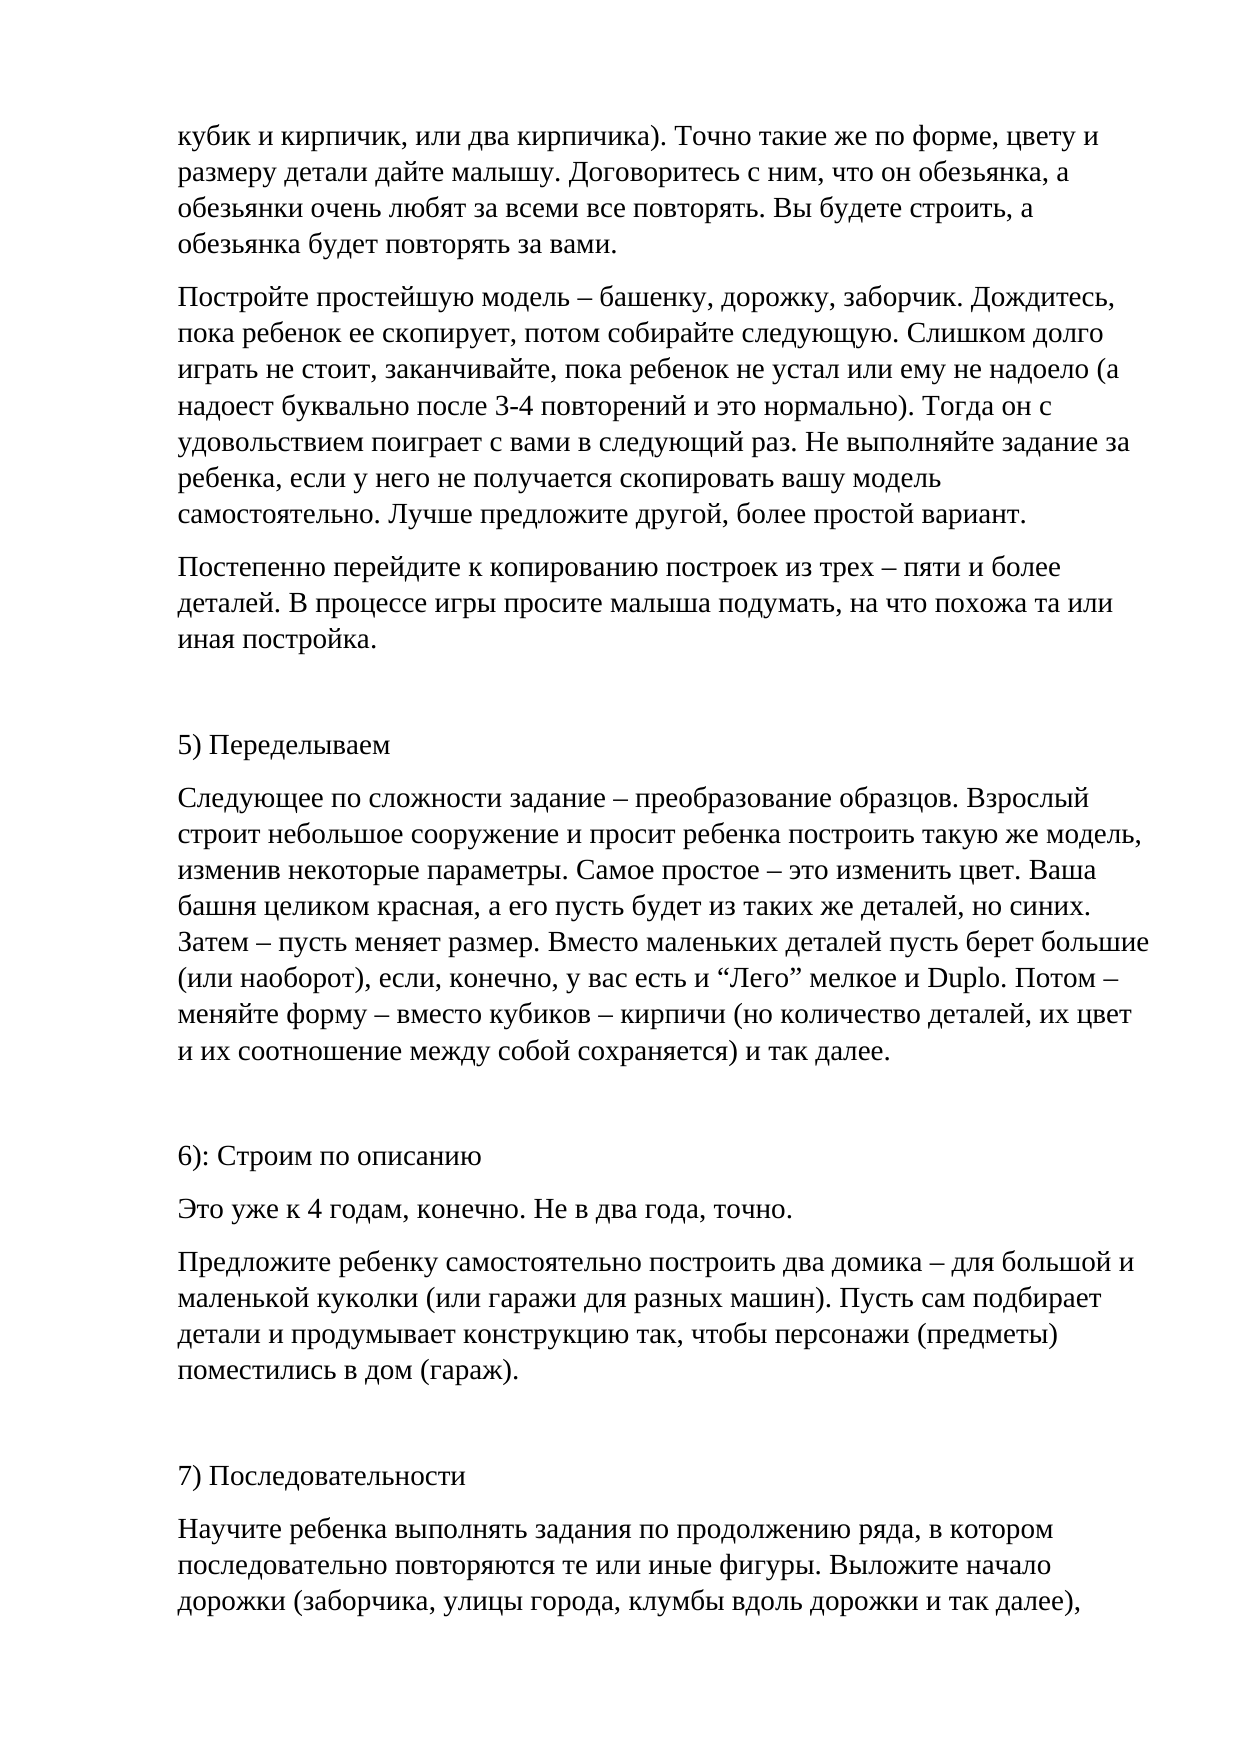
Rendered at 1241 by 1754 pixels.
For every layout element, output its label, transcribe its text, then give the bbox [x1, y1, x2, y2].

text Постепенно перейдите к копированию построек из трех – пяти и более деталей. В процессе игры просите малыша подумать, на что похожа та или иная постройка. [177, 549, 1152, 655]
text Постройте простейшую модель – башенку, дорожку, заборчик. Дождитесь, пока ребенок ее скопирует, потом собирайте следующую. Слишком долго играть не стоит, заканчивайте, пока ребенок не устал или ему не надоело (а надоест буквально после 3-4 повторений и это нормально). Тогда он с удовольствием поиграет с вами в следующий раз. Не выполняйте задание за ребенка, если у него не получается скопировать вашу модель самостоятельно. Лучше предложите другой, более простой вариант. [177, 279, 1152, 530]
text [177, 118, 1152, 260]
text 7) Последовательности [177, 1458, 1152, 1492]
text 6): Строим по описанию [177, 1138, 1152, 1172]
text Следующее по сложности задание – преобразование образцов. Взрослый строит небольшое сооружение и просит ребенка построить такую же модель, изменив некоторые параметры. Самое простое – это изменить цвет. Ваша башня целиком красная, а его пусть будет из таких же деталей, но синих. Затем – пусть меняет размер. Вместо маленьких деталей пусть берет большие (или наоборот), если, конечно, у вас есть и “Лего” мелкое и Duplo. Потом – меняйте форму – вместо кубиков – кирпичи (но количество деталей, их цвет и их соотношение между собой сохраняется) и так далее. [177, 780, 1152, 1066]
text 5) Переделываем [177, 727, 1152, 761]
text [177, 1511, 1152, 1617]
text Предложите ребенку самостоятельно построить два домика – для большой и маленькой куколки (или гаражи для разных машин). Пусть сам подбирает детали и продумывает конструкцию так, чтобы персонажи (предметы) поместились в дом (гараж). [177, 1244, 1152, 1386]
text Это уже к 4 годам, конечно. Не в два года, точно. [177, 1191, 1152, 1225]
